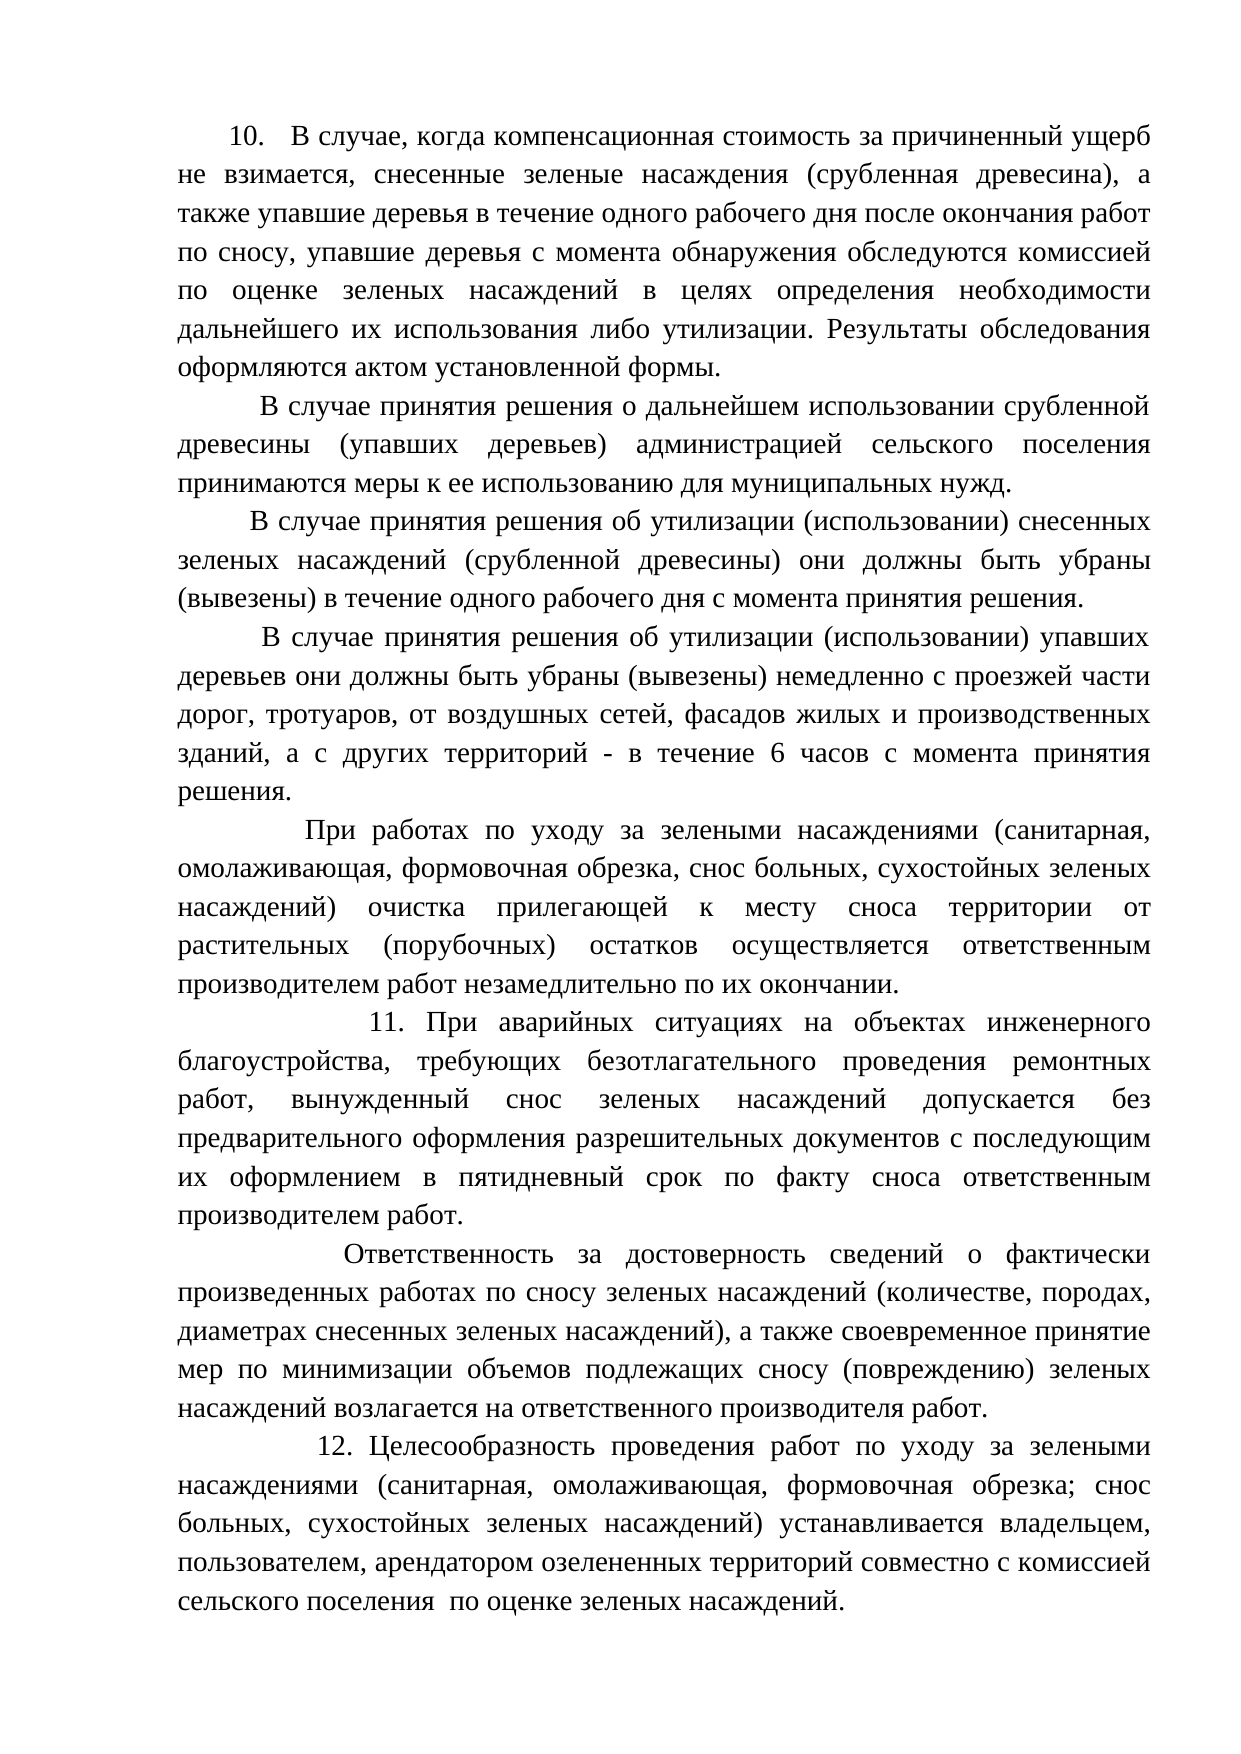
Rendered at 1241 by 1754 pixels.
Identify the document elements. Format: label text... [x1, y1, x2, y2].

subtitle Ответственность за достоверность сведений о фактически произведенных работах по сносу зеленых насаждений (количестве, породах, диаметрах снесенных зеленых насаждений), а также своевременное принятие мер по минимизации объемов подлежащих сносу (повреждению) зеленых насаждений возлагается на ответственного производителя работ. [177, 1236, 1152, 1423]
subtitle В случае принятия решения о дальнейшем использовании срубленной древесины (упавших деревьев) администрацией сельского поселения принимаются меры к ее использованию для муниципальных нужд. [177, 388, 1152, 498]
subtitle При работах по уходу за зелеными насаждениями (санитарная, омолаживающая, формовочная обрезка, снос больных, сухостойных зеленых насаждений) очистка прилегающей к месту сноса территории от растительных (порубочных) остатков осуществляется ответственным производителем работ незамедлительно по их окончании. [177, 812, 1152, 999]
subtitle В случае принятия решения об утилизации (использовании) упавших деревьев они должны быть убраны (вывезены) немедленно с проезжей части дорог, тротуаров, от воздушных сетей, фасадов жилых и производственных зданий, а с других территорий - в течение 6 часов с момента принятия решения. [177, 619, 1152, 807]
subtitle 10. В случае, когда компенсационная стоимость за причиненный ущерб не взимается, снесенные зеленые насаждения (срубленная древесина), а также упавшие деревья в течение одного рабочего дня после окончания работ по сносу, упавшие деревья с момента обнаружения обследуются комиссией по оценке зеленых насаждений в целях определения необходимости дальнейшего их использования либо утилизации. Результаты обследования оформляются актом установленной формы. [177, 118, 1152, 383]
subtitle В случае принятия решения об утилизации (использовании) снесенных зеленых насаждений (срубленной древесины) они должны быть убраны (вывезены) в течение одного рабочего дня с момента принятия решения. [177, 503, 1152, 614]
subtitle 12. Целесообразность проведения работ по уходу за зелеными насаждениями (санитарная, омолаживающая, формовочная обрезка; снос больных, сухостойных зеленых насаждений) устанавливается владельцем, пользователем, арендатором озелененных территорий совместно с комиссией сельского поселения по оценке зеленых насаждений. [177, 1428, 1152, 1616]
subtitle 11. При аварийных ситуациях на объектах инженерного благоустройства, требующих безотлагательного проведения ремонтных работ, вынужденный снос зеленых насаждений допускается без предварительного оформления разрешительных документов с последующим их оформлением в пятидневный срок по факту сноса ответственным производителем работ. [177, 1004, 1152, 1231]
